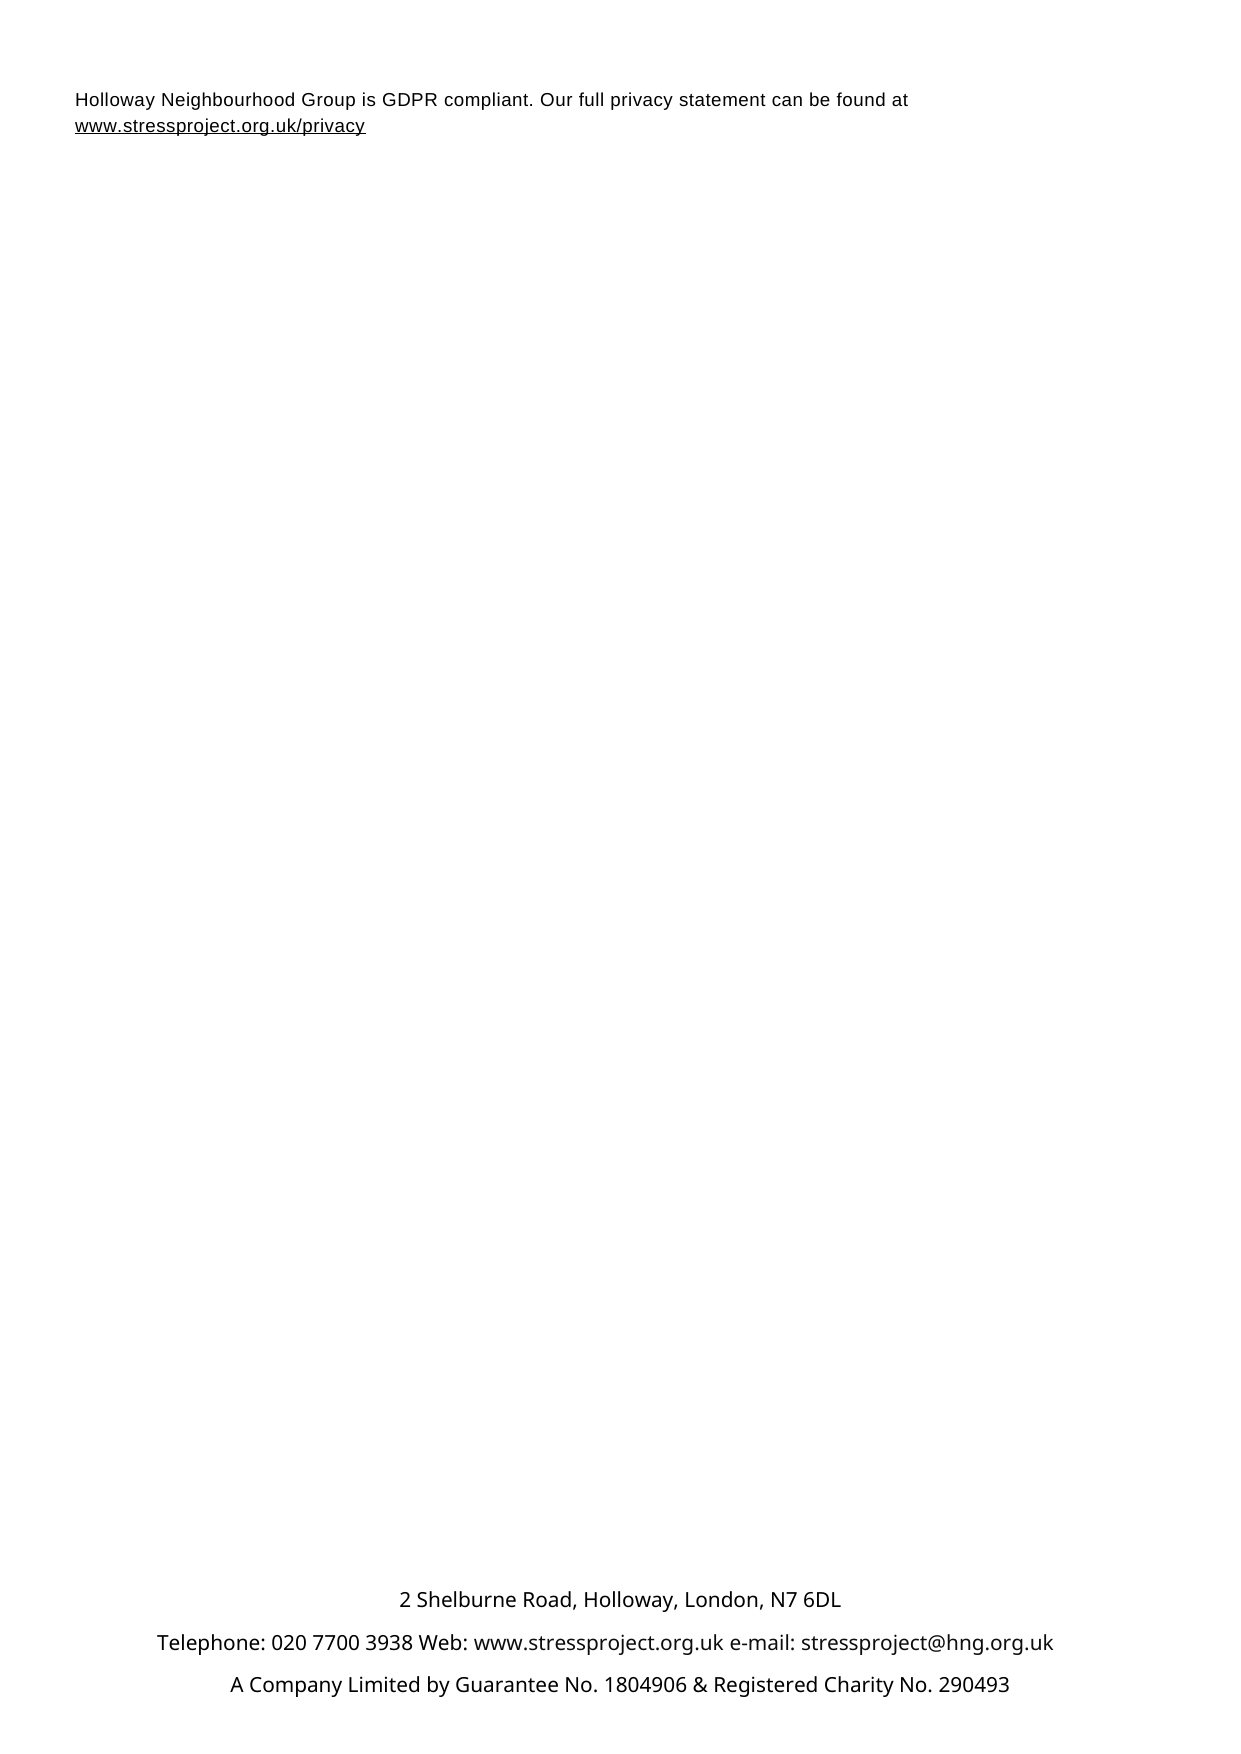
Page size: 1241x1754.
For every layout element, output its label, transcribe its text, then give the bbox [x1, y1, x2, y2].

text Holloway Neighbourhood Group is GDPR compliant. Our full privacy statement can be found at www.stressproject.org.uk/privacy [75, 86, 1165, 136]
